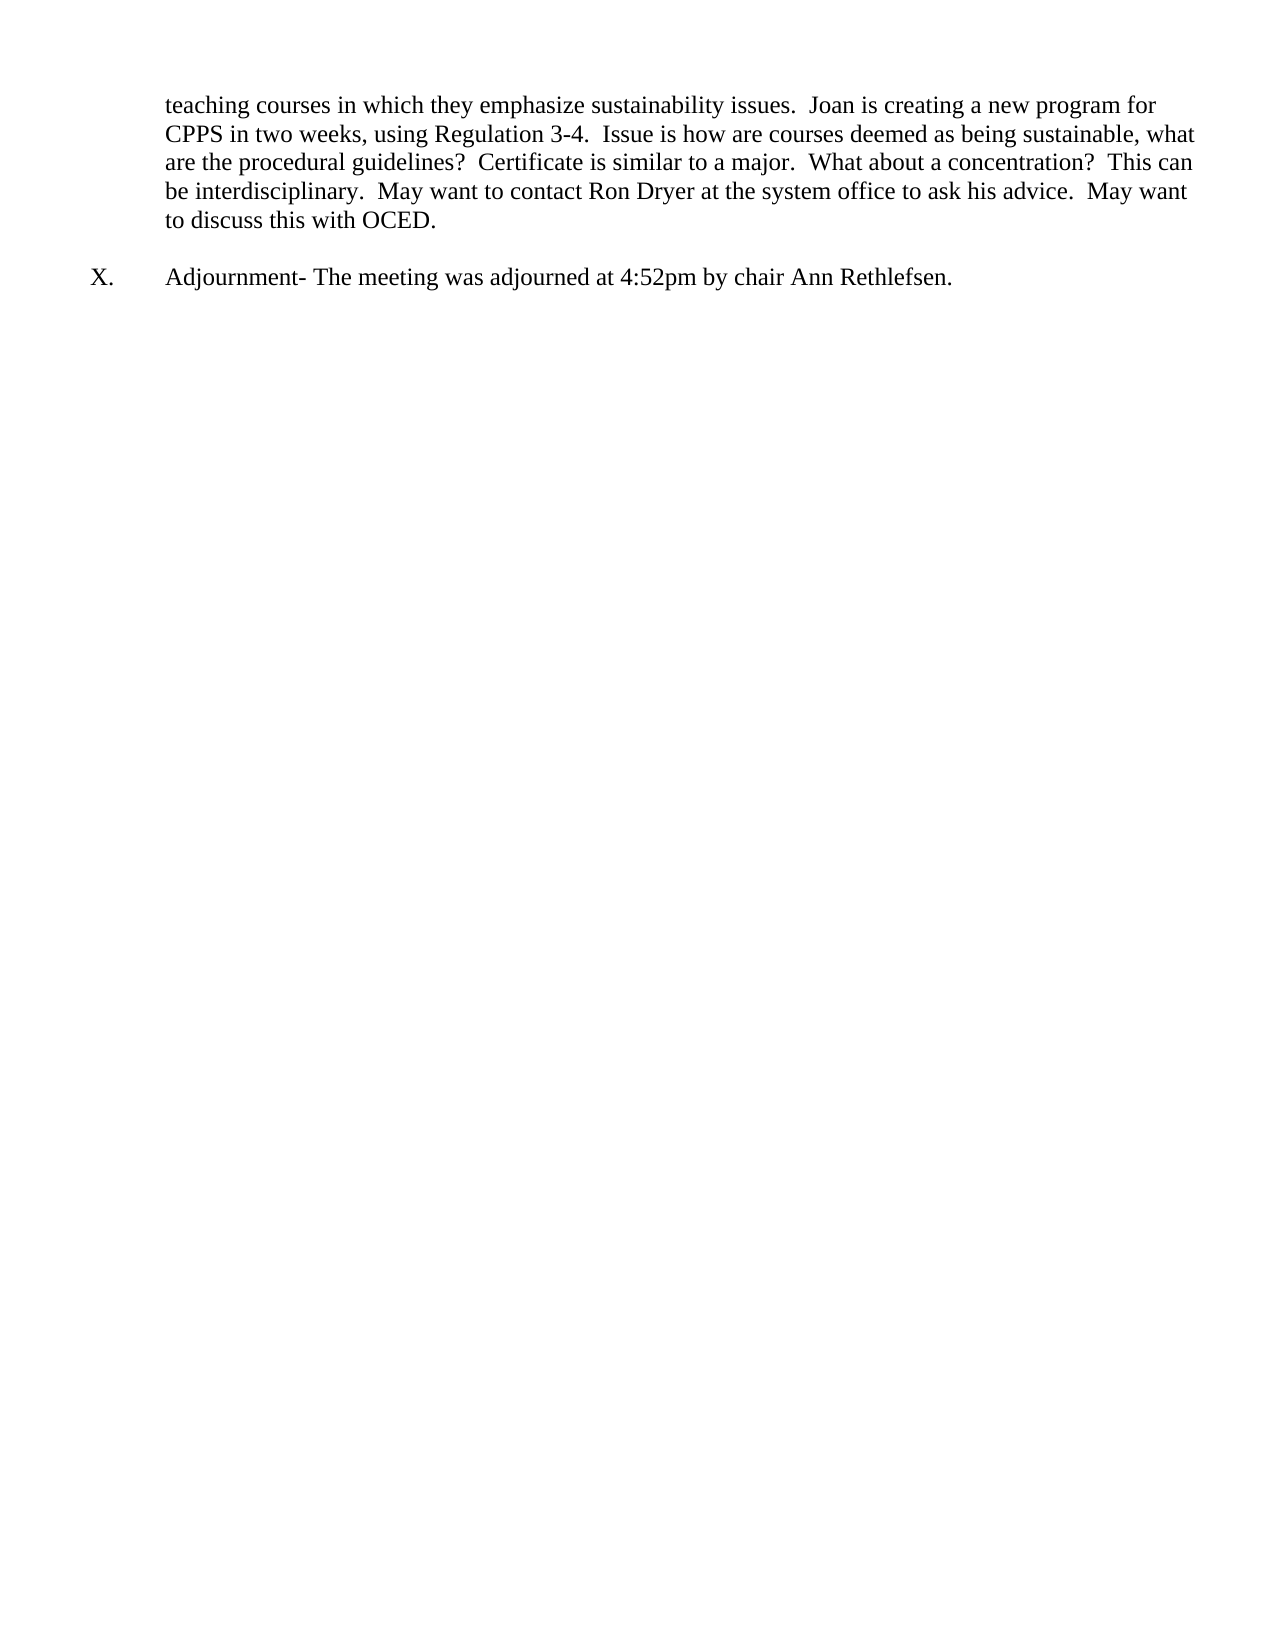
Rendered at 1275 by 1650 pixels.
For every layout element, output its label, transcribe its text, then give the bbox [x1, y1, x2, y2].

list Adjournment- The meeting was adjourned at 4:52pm by chair Ann Rethlefsen. [90, 262, 1200, 291]
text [165, 90, 1200, 234]
